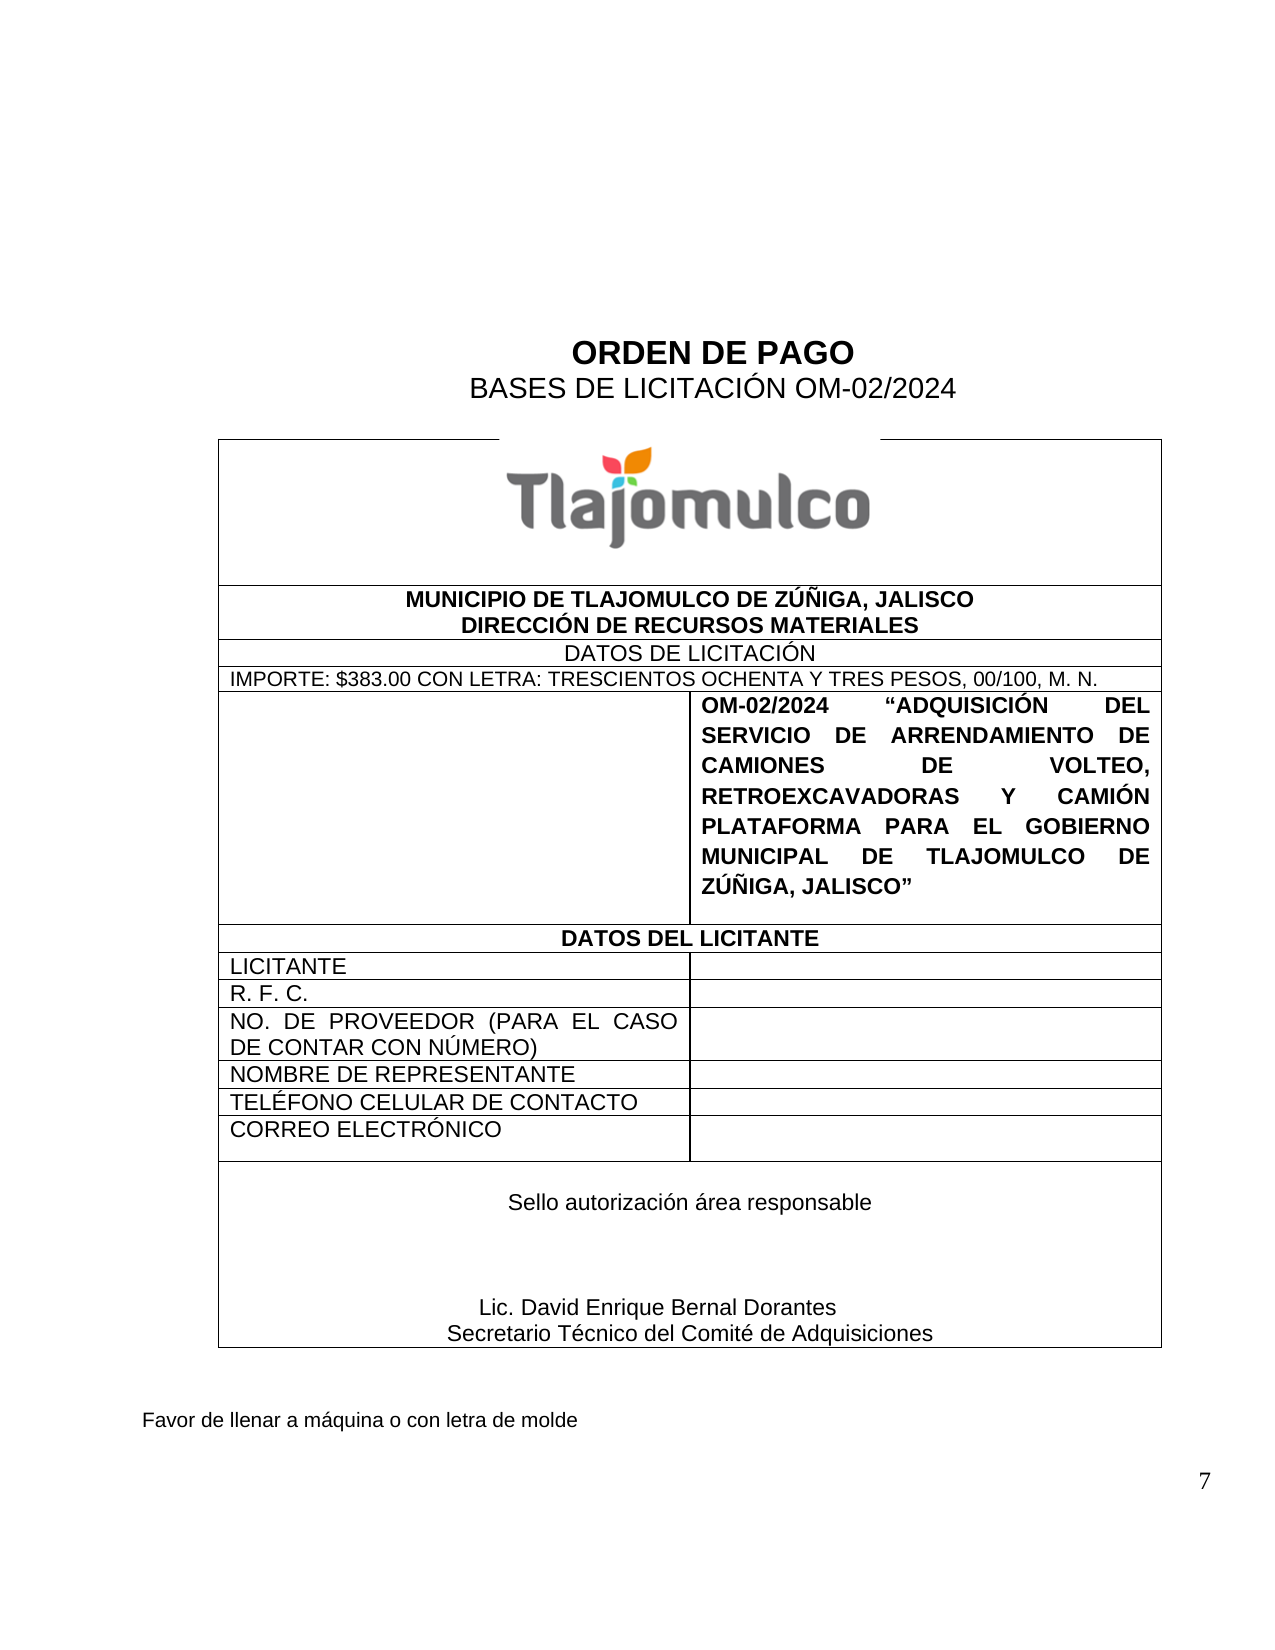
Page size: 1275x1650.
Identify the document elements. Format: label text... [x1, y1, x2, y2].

table_cell MUNICIPIO DE TLAJOMULCO DE ZÚÑIGA, JALISCO DIRECCIÓN DE RECURSOS MATERIALES [219, 586, 1161, 639]
table_header [219, 440, 1161, 585]
text BASES DE LICITACIÓN OM-02/2024 [142, 371, 1211, 405]
table_cell [219, 692, 689, 924]
table_cell [691, 980, 1161, 1007]
table_cell IMPORTE: $383.00 CON LETRA: TRESCIENTOS OCHENTA Y TRES PESOS, 00/100, M. N. [219, 667, 1161, 691]
table_cell [691, 1061, 1161, 1088]
table_cell [691, 953, 1161, 979]
table_cell LICITANTE [219, 953, 689, 979]
table_cell NO. DE PROVEEDOR (PARA EL CASO DE CONTAR CON NÚMERO) [219, 1008, 689, 1060]
table_cell OM-02/2024 “ADQUISICIÓN DEL SERVICIO DE ARRENDAMIENTO DE CAMIONES DE VOLTEO, RETROEXCAVADORAS Y CAMIÓN PLATAFORMA PARA EL GOBIERNO MUNICIPAL DE TLAJOMULCO DE ZÚÑIGA, JALISCO” [691, 692, 1161, 924]
table_cell R. F. C. [219, 980, 689, 1007]
table_cell DATOS DEL LICITANTE [219, 925, 1161, 952]
table_cell NOMBRE DE REPRESENTANTE [219, 1061, 689, 1088]
table_cell TELÉFONO CELULAR DE CONTACTO [219, 1089, 689, 1115]
table_cell [691, 1089, 1161, 1115]
picture [499, 439, 881, 559]
table_cell Sello autorización área responsable Lic. David Enrique Bernal Dorantes Secretario Técnico del Comité de Adquisiciones [219, 1162, 1161, 1347]
table_cell [691, 1008, 1161, 1060]
table_cell [691, 1116, 1161, 1161]
table_cell DATOS DE LICITACIÓN [219, 640, 1161, 666]
text Favor de llenar a máquina o con letra de molde [142, 1408, 1211, 1432]
text ORDEN DE PAGO [142, 333, 1211, 371]
table_cell CORREO ELECTRÓNICO [219, 1116, 689, 1161]
